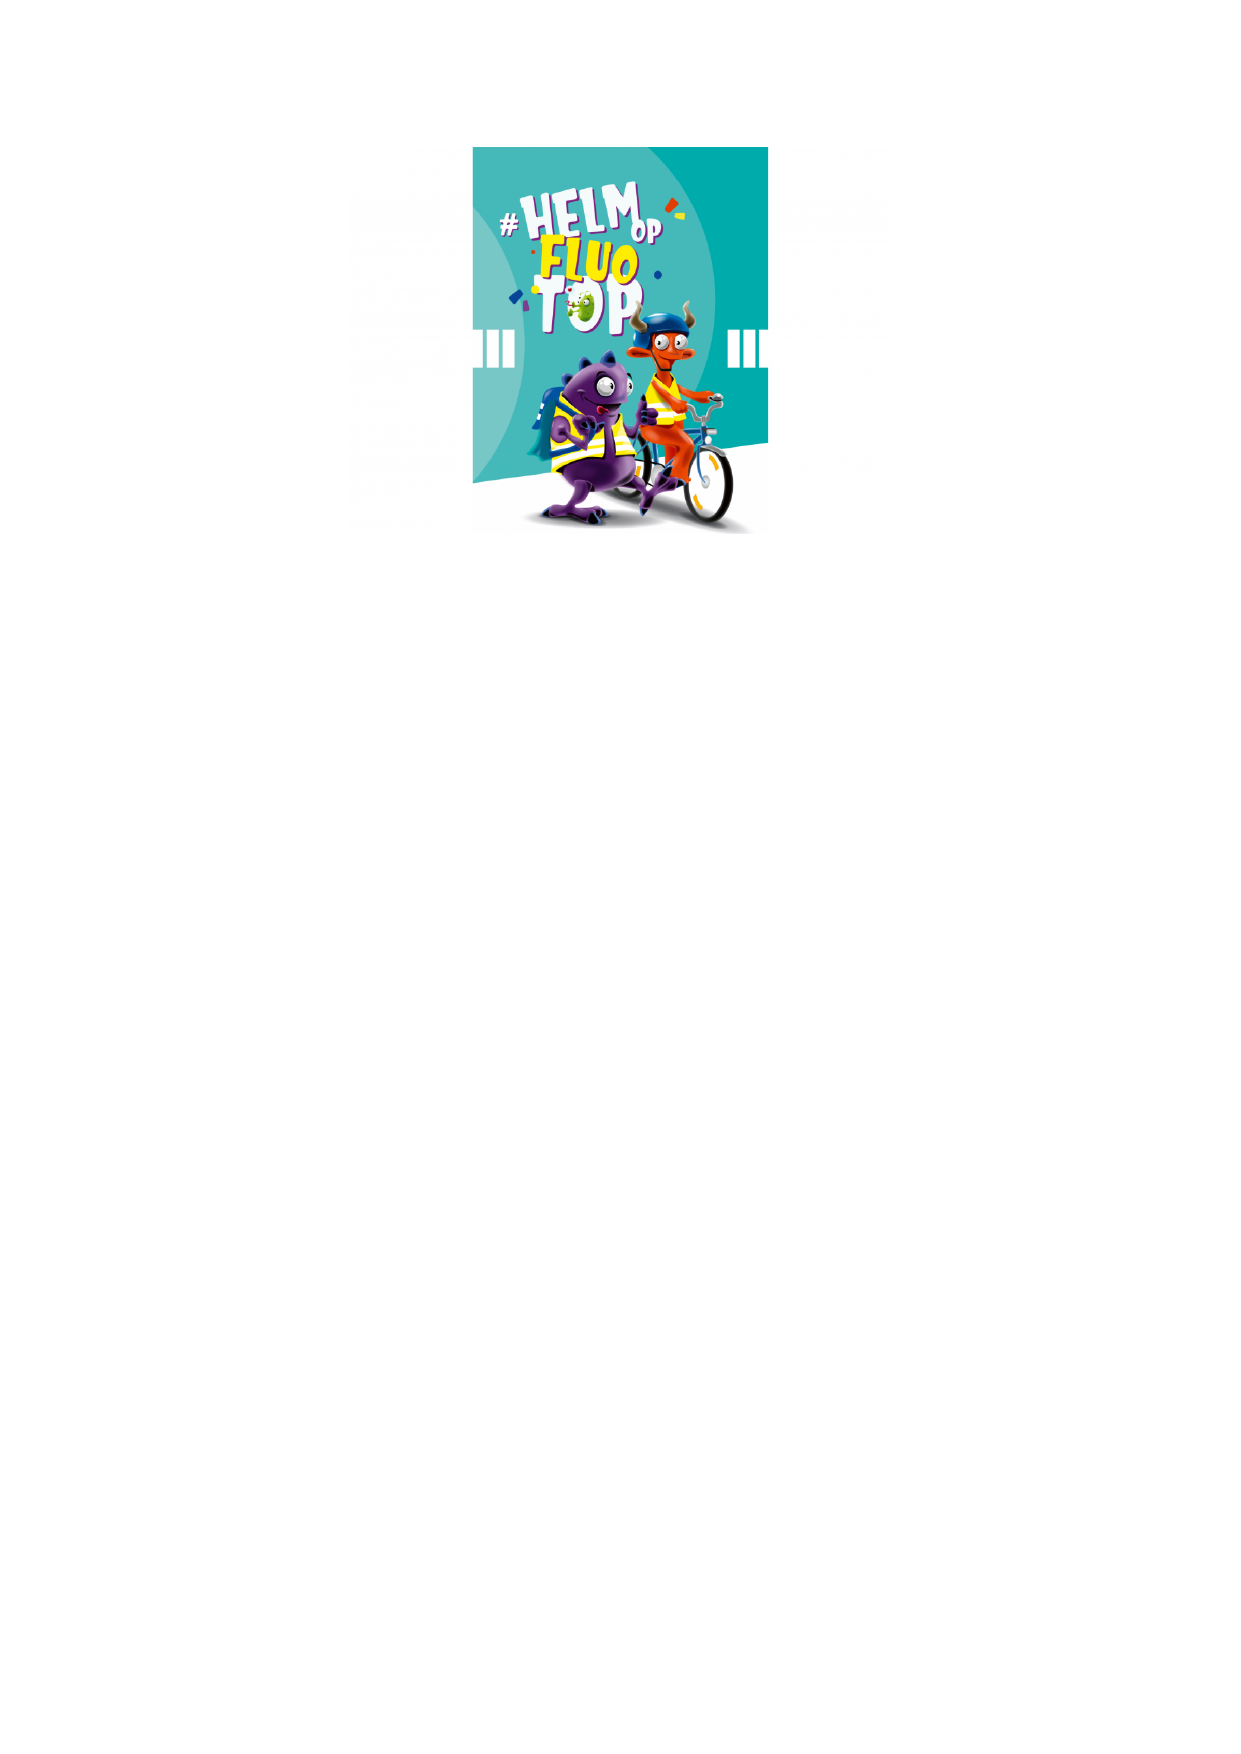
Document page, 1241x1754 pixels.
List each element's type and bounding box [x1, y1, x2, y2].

picture [347, 147, 893, 534]
